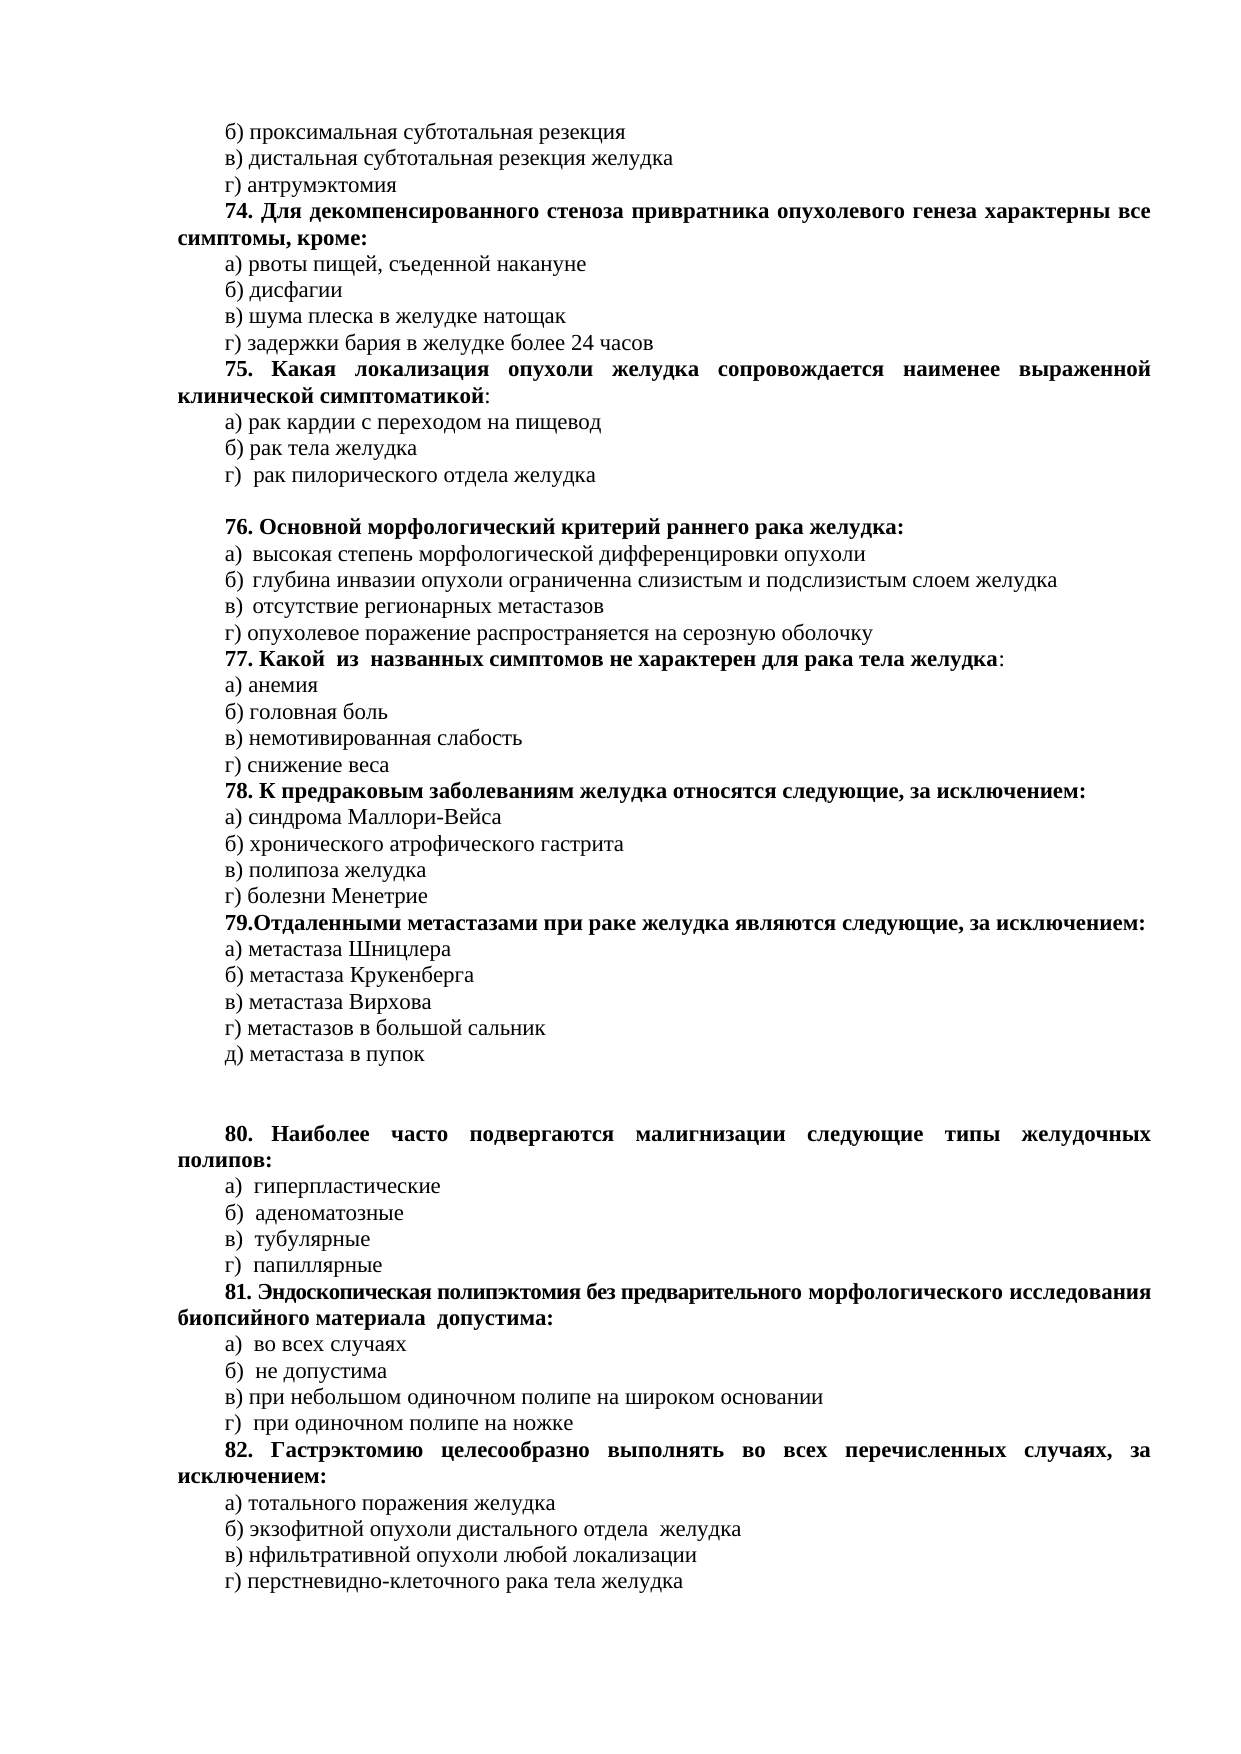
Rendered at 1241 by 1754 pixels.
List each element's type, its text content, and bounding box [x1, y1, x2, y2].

text 80. Наиболее часто подвергаются малигнизации следующие типы желудочных полипов: [177, 1119, 1152, 1172]
text б) хронического атрофического гастрита [177, 830, 1152, 856]
text а) тотального поражения желудка [177, 1488, 1152, 1515]
text а) синдрома Маллори-Вейса [177, 803, 1152, 830]
text а) во всех случаях [177, 1330, 1152, 1357]
text 75. Какая локализация опухоли желудка сопровождается наименее выраженной клинической симптоматикой: [177, 355, 1152, 408]
text г) болезни Менетрие [177, 882, 1152, 909]
text б) экзофитной опухоли дистального отдела желудка [224, 1515, 1152, 1541]
text 81. Эндоскопическая полипэктомия без предварительного морфологического исследования биопсийного материала допустима: [177, 1278, 1152, 1330]
text г) перстневидно-клеточного рака тела желудка [177, 1568, 1152, 1594]
text г) папиллярные [177, 1251, 1152, 1278]
text б) рак тела желудка [177, 434, 1152, 461]
text а) рак кардии с переходом на пищевод [177, 408, 1152, 434]
text г) снижение веса [177, 751, 1152, 777]
text б) головная боль [177, 698, 1152, 724]
text в) дистальная субтотальная резекция желудка [177, 144, 1152, 171]
text г) опухолевое поражение распространяется на серозную оболочку [224, 619, 1152, 645]
text 78. К предраковым заболеваниям желудка относятся следующие, за исключением: [177, 777, 1152, 803]
text в) тубулярные [177, 1225, 1152, 1251]
text г) метастазов в большой сальник [177, 1014, 1152, 1041]
text б) проксимальная субтотальная резекция [177, 118, 1152, 144]
text а) гиперпластические [177, 1172, 1152, 1199]
text 76. Основной морфологический критерий раннего рака желудка: [177, 513, 1152, 540]
text 82. Гастрэктомию целесообразно выполнять во всех перечисленных случаях, за исключением: [177, 1436, 1152, 1488]
text г) задержки бария в желудке более 24 часов [177, 329, 1152, 355]
text 74. Для декомпенсированного стеноза привратника опухолевого генеза характерны все симптомы, кроме: [177, 197, 1152, 250]
text в) нфильтративной опухоли любой локализации [177, 1541, 1152, 1568]
text в) полипоза желудка [177, 856, 1152, 882]
text в) шума плеска в желудке натощак [177, 303, 1152, 329]
text а) анемия [177, 672, 1152, 698]
text в) немотивированная слабость [177, 724, 1152, 751]
text б) метастаза Крукенберга [177, 961, 1152, 988]
text а) рвоты пищей, съеденной накануне [177, 250, 1152, 276]
text б) дисфагии [177, 276, 1152, 303]
text г) антрумэктомия [177, 171, 1152, 197]
text г) рак пилорического отдела желудка [177, 461, 1152, 487]
text а) высокая степень морфологической дифференцировки опухоли [224, 540, 1152, 566]
text б) аденоматозные [177, 1199, 1152, 1225]
text а) метастаза Шницлера [177, 935, 1152, 961]
text 79.Отдаленными метастазами при раке желудка являются следующие, за исключением: [177, 909, 1152, 935]
text д) метастаза в пупок [177, 1041, 1152, 1067]
text б) не допустима [177, 1357, 1152, 1383]
text в) отсутствие регионарных метастазов [224, 592, 1152, 619]
text в) при небольшом одиночном полипе на широком основании [177, 1383, 1152, 1409]
text г) при одиночном полипе на ножке [177, 1409, 1152, 1436]
text 77. Какой из названных симптомов не характерен для рака тела желудка: [177, 645, 1152, 672]
text в) метаcтаза Вирхова [177, 988, 1152, 1014]
text б) глубина инвазии опухоли ограниченна слизистым и подслизистым слоем желудка [224, 566, 1152, 592]
